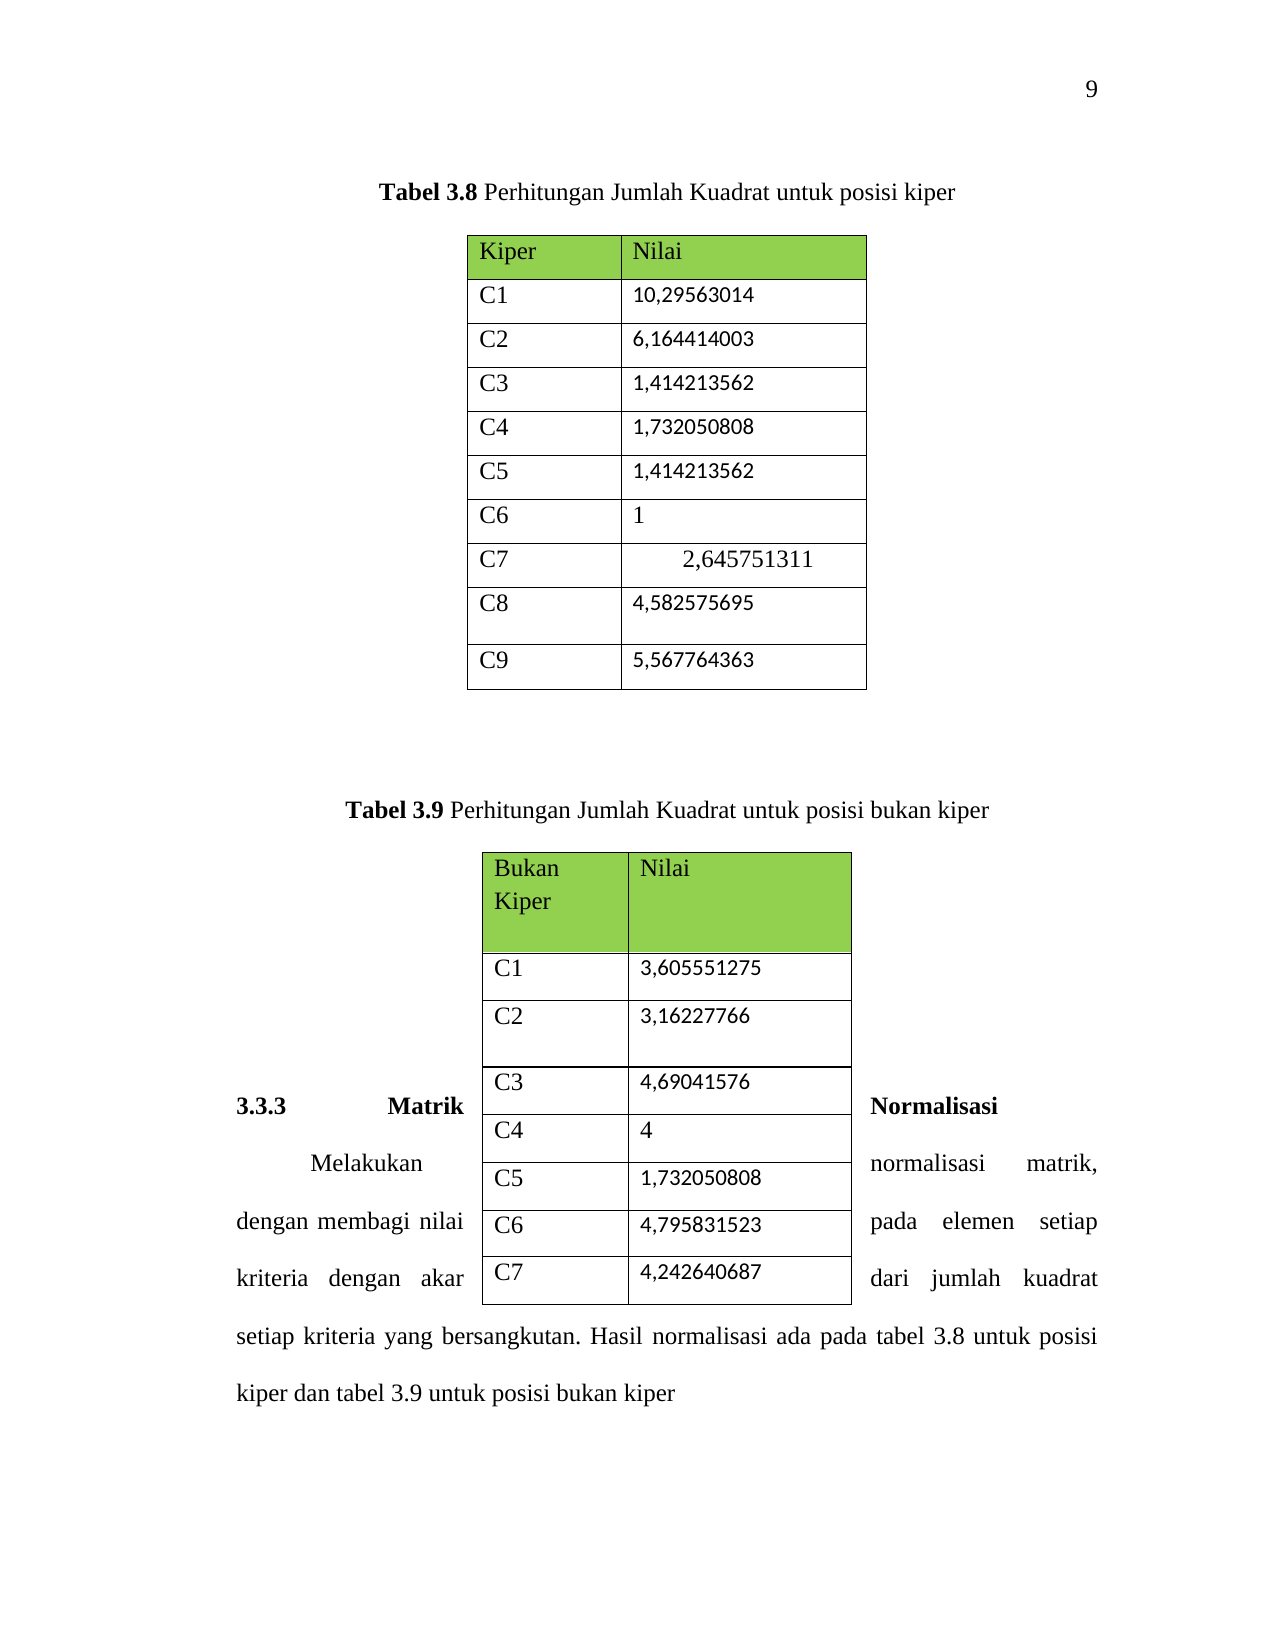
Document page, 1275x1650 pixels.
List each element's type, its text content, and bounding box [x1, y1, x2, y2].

table_cell C1 [483, 954, 628, 1000]
table_cell 1 [622, 500, 866, 543]
table_cell C1 [468, 280, 621, 323]
table_cell C7 [468, 544, 621, 587]
subtitle 3.3.3 Matrik Normalisasi [852, 1091, 1098, 1119]
table_cell C3 [483, 1068, 628, 1114]
table_cell 4,582575695 [622, 588, 866, 644]
table_cell 1,414213562 [622, 368, 866, 411]
table_cell C6 [468, 500, 621, 543]
table_cell 4,69041576 [629, 1068, 851, 1114]
table_cell C9 [468, 645, 621, 688]
text Tabel 3.8 Perhitungan Jumlah Kuadrat untuk posisi kiper [236, 177, 1098, 206]
table_header Kiper [468, 236, 621, 279]
subtitle 3.3.3 Matrik Normalisasi [236, 1091, 482, 1119]
table_cell C7 [483, 1257, 628, 1303]
table_cell C5 [468, 456, 621, 499]
table_cell C4 [468, 412, 621, 455]
table_cell C2 [468, 324, 621, 367]
table_cell C5 [483, 1163, 628, 1209]
table_cell 4,242640687 [629, 1257, 851, 1303]
table_cell C8 [468, 588, 621, 644]
text Melakukan normalisasi matrik, dengan membagi nilai pada elemen setiap kriteria dengan akar dari jumlah kuadrat setiap kriteria yang bersangkutan. Hasil normalisasi ada pada tabel 3.8 untuk posisi kiper dan tabel 3.9 untuk posisi bukan kiper [236, 1148, 1098, 1407]
table_cell C6 [483, 1211, 628, 1256]
table_cell 3,605551275 [629, 954, 851, 1000]
table_cell 1,414213562 [622, 456, 866, 499]
table_cell 1,732050808 [622, 412, 866, 455]
table_header Nilai [622, 236, 866, 279]
table_cell 2,645751311 [622, 544, 866, 587]
table_header Bukan Kiper [483, 853, 628, 952]
table_cell C4 [483, 1115, 628, 1162]
table_cell 4 [629, 1115, 851, 1162]
table_cell 10,29563014 [622, 280, 866, 323]
table_header Nilai [629, 853, 851, 952]
table_cell C3 [468, 368, 621, 411]
table_cell 6,164414003 [622, 324, 866, 367]
table_cell 5,567764363 [622, 645, 866, 688]
table_cell 3,16227766 [629, 1001, 851, 1066]
table_cell 1,732050808 [629, 1163, 851, 1209]
table_cell C2 [483, 1001, 628, 1066]
text Tabel 3.9 Perhitungan Jumlah Kuadrat untuk posisi bukan kiper [236, 795, 1098, 823]
table_cell 4,795831523 [629, 1211, 851, 1256]
